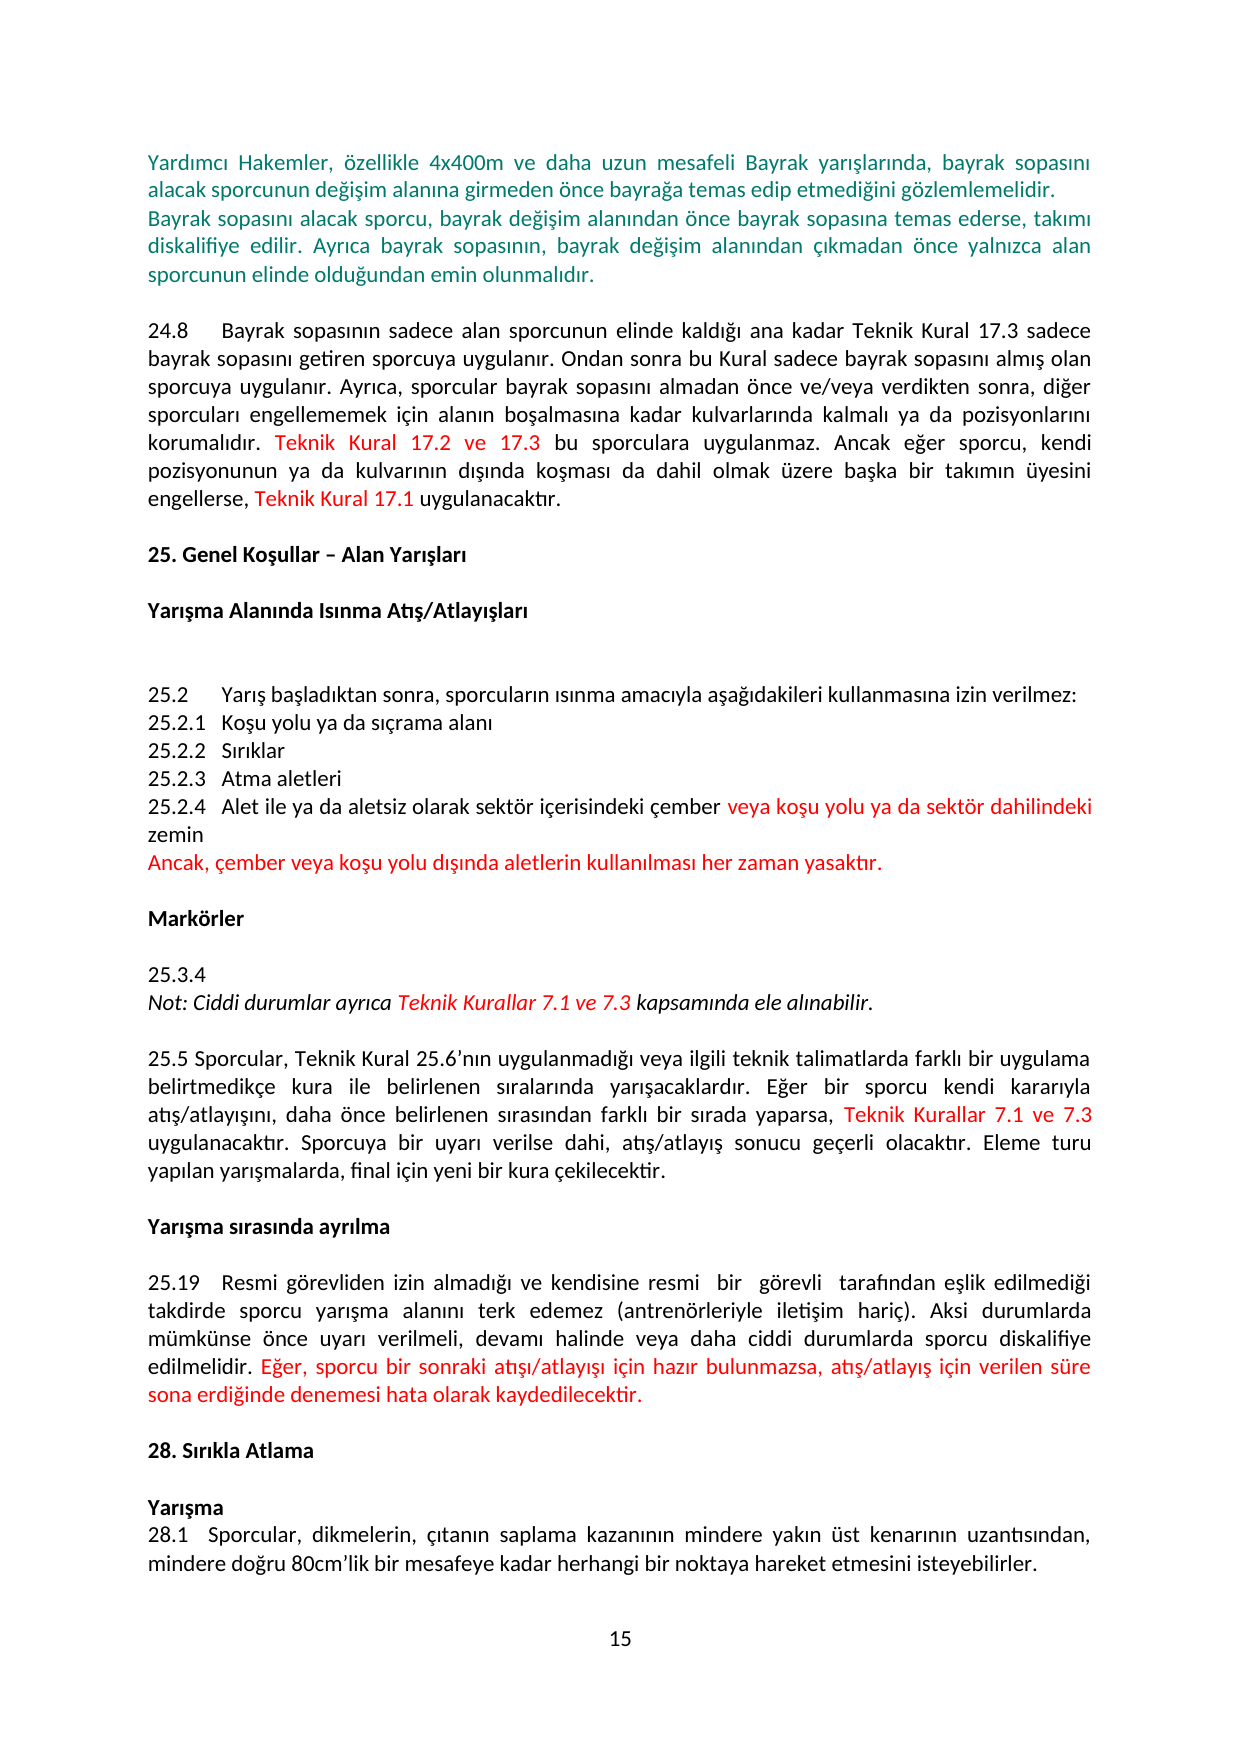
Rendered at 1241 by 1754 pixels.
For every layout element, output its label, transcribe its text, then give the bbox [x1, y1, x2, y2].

text Yardımcı Hakemler, özellikle 4x400m ve daha uzun mesafeli Bayrak yarışlarında, bayrak sopasını alacak sporcunun değişim alanına girmeden önce bayrağa temas edip etmediğini gözlemlemelidir. [148, 148, 1093, 204]
text Markörler [148, 904, 1093, 932]
text 25.3.4 [148, 960, 1093, 988]
text 28.1 Sporcular, dikmelerin, çıtanın saplama kazanının mindere yakın üst kenarının uzantısından, mindere doğru 80cm’lik bir mesafeye kadar herhangi bir noktaya hareket etmesini isteyebilirler. [148, 1521, 1093, 1577]
text Yarışma Alanında Isınma Atış/Atlayışları [148, 596, 1093, 624]
text 25.19 Resmi görevliden izin almadığı ve kendisine resmi bir görevli tarafından eşlik edilmediği takdirde sporcu yarışma alanını terk edemez (antrenörleriyle iletişim hariç). Aksi durumlarda mümkünse önce uyarı verilmeli, devamı halinde veya daha ciddi durumlarda sporcu diskalifiye edilmelidir. Eğer, sporcu bir sonraki atışı/atlayışı için hazır bulunmazsa, atış/atlayış için verilen süre sona erdiğinde denemesi hata olarak kaydedilecektir. [148, 1268, 1093, 1408]
text Yarışma [148, 1493, 1093, 1521]
text 25.2.3 Atma aletleri [148, 764, 1093, 792]
text 25. Genel Koşullar – Alan Yarışları [148, 540, 1093, 568]
text 25.2 Yarış başladıktan sonra, sporcuların ısınma amacıyla aşağıdakileri kullanmasına izin verilmez: [148, 680, 1093, 708]
text 25.2.4 Alet ile ya da aletsiz olarak sektör içerisindeki çember veya koşu yolu ya da sektör dahilindeki zemin [148, 792, 1093, 848]
text Bayrak sopasını alacak sporcu, bayrak değişim alanından önce bayrak sopasına temas ederse, takımı diskalifiye edilir. Ayrıca bayrak sopasının, bayrak değişim alanından çıkmadan önce yalnızca alan sporcunun elinde olduğundan emin olunmalıdır. [148, 204, 1093, 288]
text Yarışma sırasında ayrılma [148, 1212, 1093, 1240]
text 25.5 Sporcular, Teknik Kural 25.6’nın uygulanmadığı veya ilgili teknik talimatlarda farklı bir uygulama belirtmedikçe kura ile belirlenen sıralarında yarışacaklardır. Eğer bir sporcu kendi kararıyla atış/atlayışını, daha önce belirlenen sırasından farklı bir sırada yaparsa, Teknik Kurallar 7.1 ve 7.3 uygulanacaktır. Sporcuya bir uyarı verilse dahi, atış/atlayış sonucu geçerli olacaktır. Eleme turu yapılan yarışmalarda, final için yeni bir kura çekilecektir. [148, 1044, 1093, 1184]
text 24.8 Bayrak sopasının sadece alan sporcunun elinde kaldığı ana kadar Teknik Kural 17.3 sadece bayrak sopasını getiren sporcuya uygulanır. Ondan sonra bu Kural sadece bayrak sopasını almış olan sporcuya uygulanır. Ayrıca, sporcular bayrak sopasını almadan önce ve/veya verdikten sonra, diğer sporcuları engellememek için alanın boşalmasına kadar kulvarlarında kalmalı ya da pozisyonlarını korumalıdır. Teknik Kural 17.2 ve 17.3 bu sporculara uygulanmaz. Ancak eğer sporcu, kendi pozisyonunun ya da kulvarının dışında koşması da dahil olmak üzere başka bir takımın üyesini engellerse, Teknik Kural 17.1 uygulanacaktır. [148, 316, 1093, 512]
text 25.2.1 Koşu yolu ya da sıçrama alanı [148, 708, 1093, 736]
text Ancak, çember veya koşu yolu dışında aletlerin kullanılması her zaman yasaktır. [148, 848, 1093, 876]
text 28. Sırıkla Atlama [148, 1437, 1093, 1464]
text Not: Ciddi durumlar ayrıca Teknik Kurallar 7.1 ve 7.3 kapsamında ele alınabilir. [148, 988, 1093, 1016]
text 25.2.2 Sırıklar [148, 736, 1093, 764]
